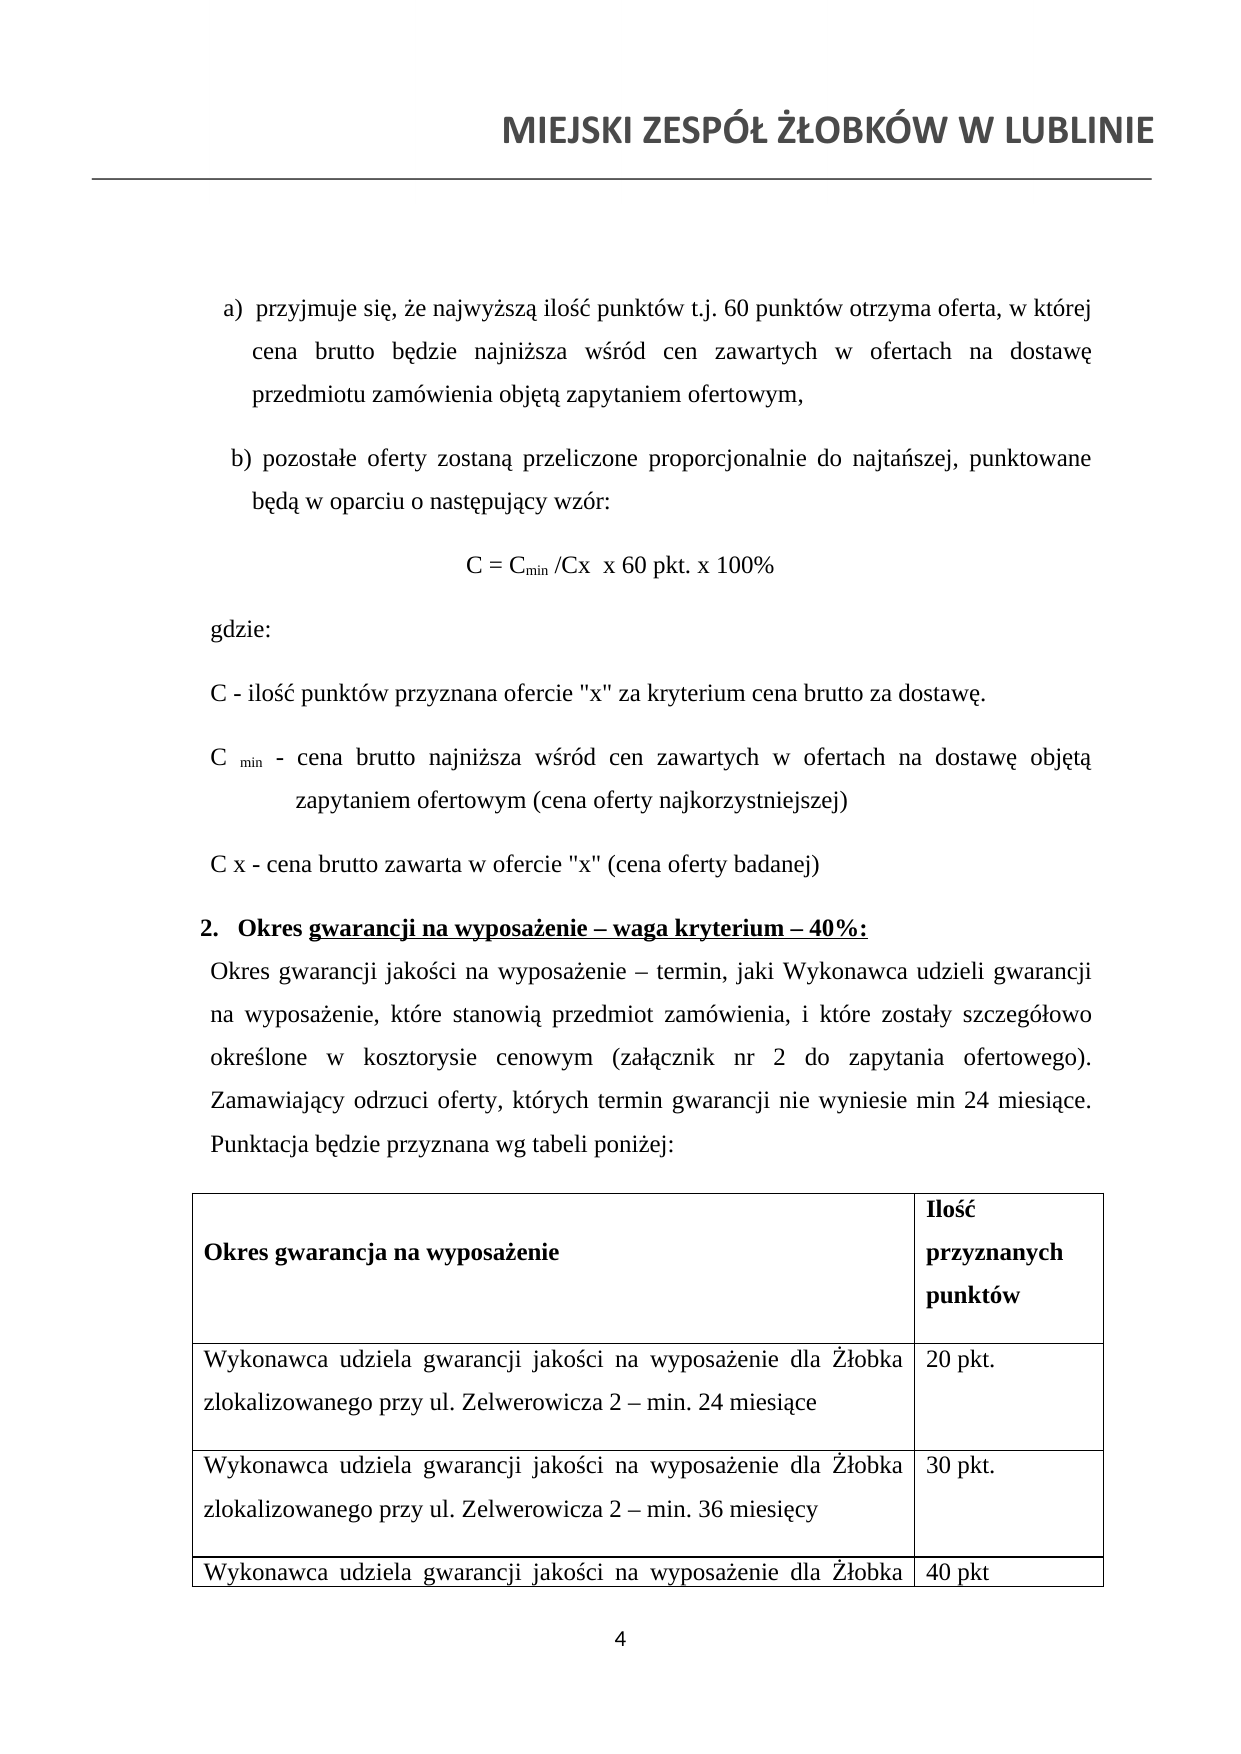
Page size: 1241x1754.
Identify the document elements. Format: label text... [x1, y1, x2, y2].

table_cell Wykonawca udziela gwarancji jakości na wyposażenie dla Żłobka zlokalizowanego przy ul. Zelwerowicza 2 – min. 36 miesięcy [193, 1451, 914, 1556]
table_cell 20 pkt. [915, 1344, 1103, 1449]
text C = Cmin /Cx x 60 pkt. x 100% [148, 550, 1093, 579]
table_cell 40 pkt [915, 1558, 1103, 1586]
list Okres gwarancji na wyposażenie – waga kryterium – 40%: [200, 913, 1093, 942]
table_cell Wykonawca udziela gwarancji jakości na wyposażenie dla Żłobka zlokalizowanego przy ul. Zelwerowicza 2 – min. 24 miesiące [193, 1344, 914, 1449]
table_header Ilość przyznanych punktów [915, 1194, 1103, 1343]
text C x - cena brutto zawarta w ofercie "x" (cena oferty badanej) [210, 849, 1093, 878]
text b) pozostałe oferty zostaną przeliczone proporcjonalnie do najtańszej, punktowane będą w oparciu o następujący wzór: [221, 443, 1093, 515]
text Okres gwarancji jakości na wyposażenie – termin, jaki Wykonawca udzieli gwarancji na wyposażenie, które stanowią przedmiot zamówienia, i które zostały szczegółowo określone w kosztorysie cenowym (załącznik nr 2 do zapytania ofertowego). Zamawiający odrzuci oferty, których termin gwarancji nie wyniesie min 24 miesiące. Punktacja będzie przyznana wg tabeli poniżej: [210, 956, 1093, 1157]
picture [3, 0, 1239, 203]
table_cell 30 pkt. [915, 1451, 1103, 1556]
text C - ilość punktów przyznana ofercie "x" za kryterium cena brutto za dostawę. [210, 678, 1093, 707]
table_header Okres gwarancja na wyposażenie [193, 1194, 914, 1343]
text a) przyjmuje się, że najwyższą ilość punktów t.j. 60 punktów otrzyma oferta, w której cena brutto będzie najniższa wśród cen zawartych w ofertach na dostawę przedmiotu zamówienia objętą zapytaniem ofertowym, [210, 293, 1093, 408]
text C min - cena brutto najniższa wśród cen zawartych w ofertach na dostawę objętą zapytaniem ofertowym (cena oferty najkorzystniejszej) [210, 742, 1093, 814]
table_cell Wykonawca udziela gwarancji jakości na wyposażenie dla Żłobka zlokalizowanego przy ul. Zelwerowicza 2 - min. 60 miesięcy [193, 1558, 914, 1586]
text gdzie: [210, 614, 1093, 643]
